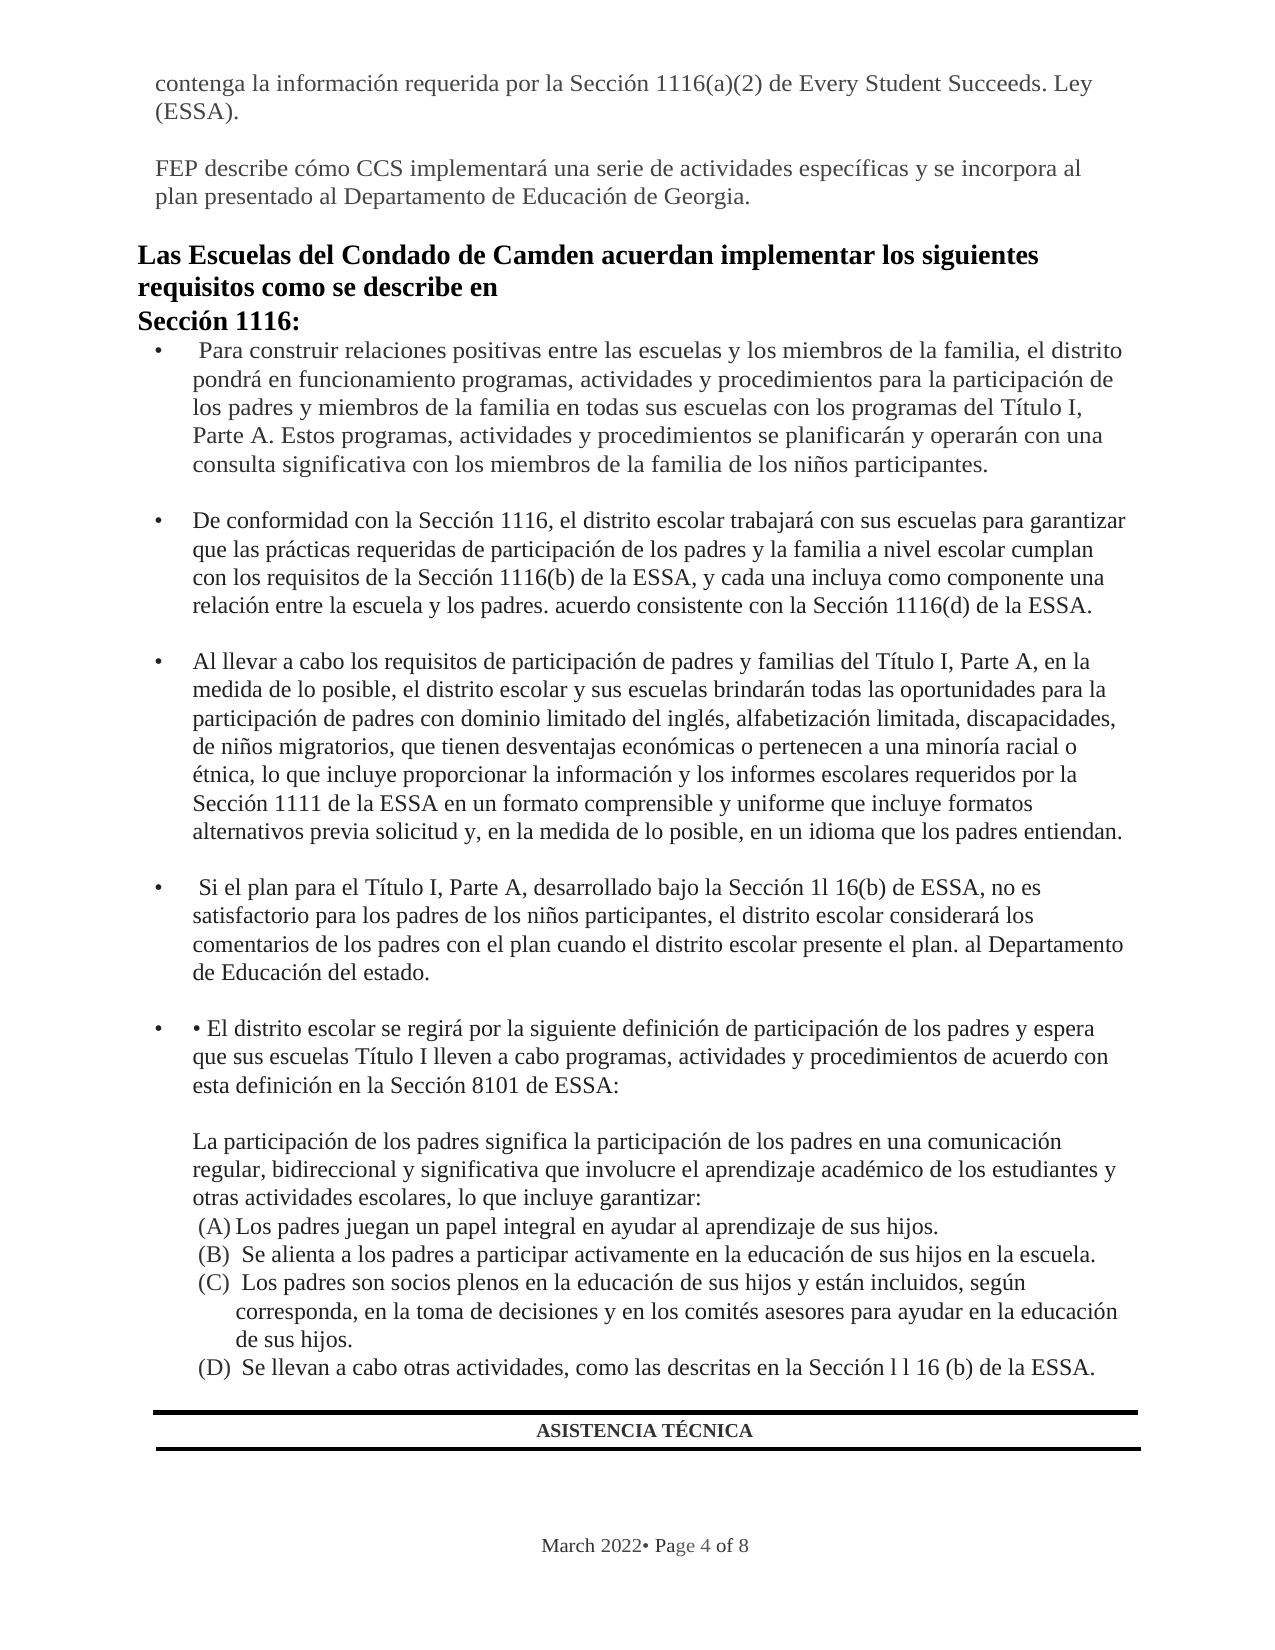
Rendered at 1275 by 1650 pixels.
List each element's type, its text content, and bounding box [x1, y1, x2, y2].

list La participación de los padres significa la participación de los padres en una comunicación regular, bidireccional y significativa que involucre el aprendizaje académico de los estudiantes y otras actividades escolares, lo que incluye garantizar: [192, 1127, 1132, 1211]
list Si el plan para el Título I, Parte A, desarrollado bajo la Sección 1l 16(b) de ESSA, no es satisfactorio para los padres de los niños participantes, el distrito escolar considerará los comentarios de los padres con el plan cuando el distrito escolar presente el plan. al Departamento de Educación del estado. [154, 873, 1132, 986]
text FEP describe cómo CCS implementará una serie de actividades específicas y se incorpora al plan presentado al Departamento de Educación de Georgia. [155, 154, 1129, 210]
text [155, 69, 1129, 125]
list Los padres juegan un papel integral en ayudar al aprendizaje de sus hijos. [198, 1212, 1132, 1239]
list De conformidad con la Sección 1116, el distrito escolar trabajará con sus escuelas para garantizar que las prácticas requeridas de participación de los padres y la familia a nivel escolar cumplan con los requisitos de la Sección 1116(b) de la ESSA, y cada una incluya como componente una relación entre la escuela y los padres. acuerdo consistente con la Sección 1116(d) de la ESSA. [154, 506, 1132, 619]
text ASISTENCIA TÉCNICA [290, 1419, 999, 1442]
list Los padres son socios plenos en la educación de sus hijos y están incluidos, según corresponda, en la toma de decisiones y en los comités asesores para ayudar en la educación de sus hijos. [198, 1268, 1132, 1353]
list Se alienta a los padres a participar activamente en la educación de sus hijos en la escuela. [198, 1240, 1132, 1268]
list Al llevar a cabo los requisitos de participación de padres y familias del Título I, Parte A, en la medida de lo posible, el distrito escolar y sus escuelas brindarán todas las oportunidades para la participación de padres con dominio limitado del inglés, alfabetización limitada, discapacidades, de niños migratorios, que tienen desventajas económicas o pertenecen a una minoría racial o étnica, lo que incluye proporcionar la información y los informes escolares requeridos por la Sección 1111 de la ESSA en un formato comprensible y uniforme que incluye formatos alternativos previa solicitud y, en la medida de lo posible, en un idioma que los padres entiendan. [154, 647, 1132, 845]
list Para construir relaciones positivas entre las escuelas y los miembros de la familia, el distrito pondrá en funcionamiento programas, actividades y procedimientos para la participación de los padres y miembros de la familia en todas sus escuelas con los programas del Título I, Parte A. Estos programas, actividades y procedimientos se planificarán y operarán con una consulta significativa con los miembros de la familia de los niños participantes. [154, 336, 1132, 477]
list • El distrito escolar se regirá por la siguiente definición de participación de los padres y espera que sus escuelas Título I lleven a cabo programas, actividades y procedimientos de acuerdo con esta definición en la Sección 8101 de ESSA: [154, 1014, 1132, 1098]
text Sección 1116: [137, 304, 1150, 336]
text Las Escuelas del Condado de Camden acuerdan implementar los siguientes requisitos como se describe en [137, 238, 1150, 303]
list Se llevan a cabo otras actividades, como las descritas en la Sección l l 16 (b) de la ESSA. [198, 1353, 1132, 1381]
